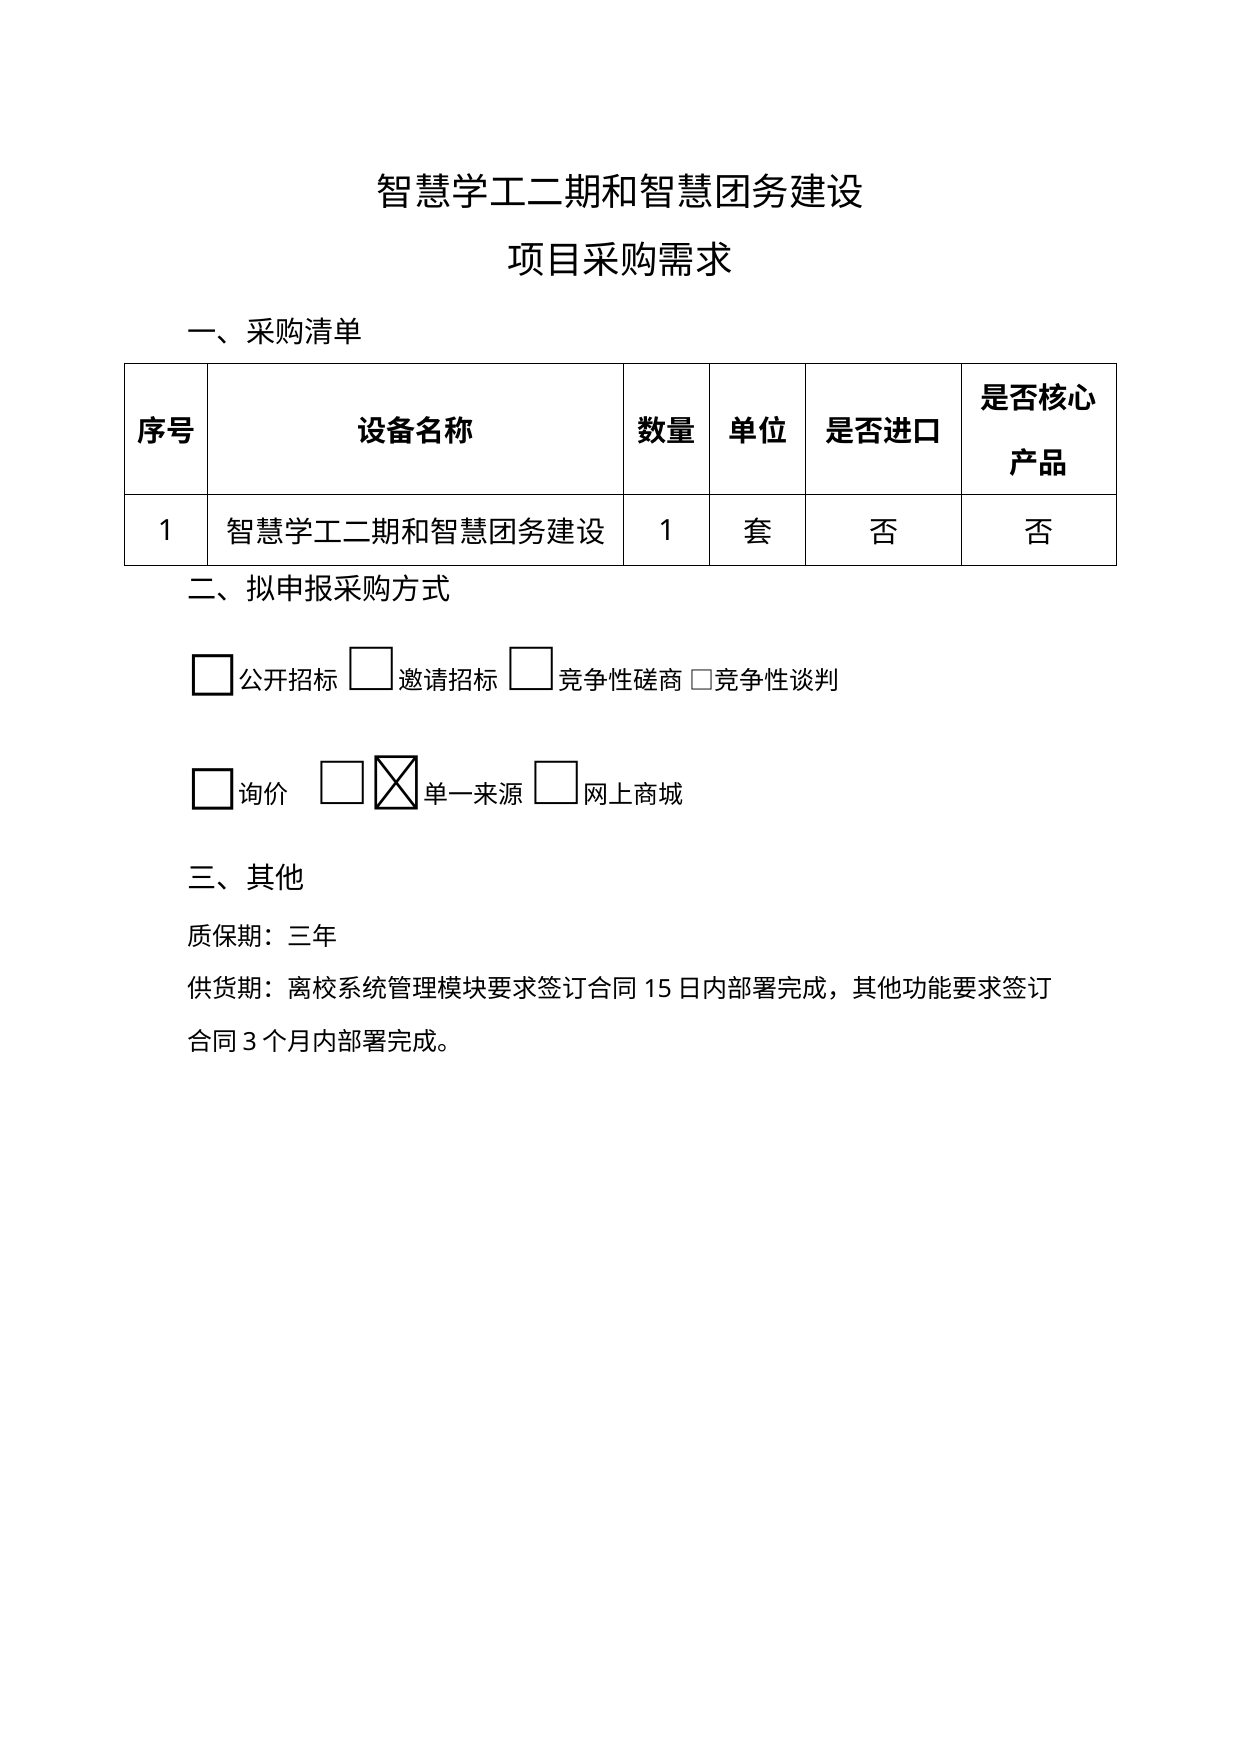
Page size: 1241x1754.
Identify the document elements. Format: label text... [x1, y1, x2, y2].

table_header 序号 [125, 364, 207, 494]
table_header 是否核心产品 [962, 364, 1116, 494]
table_header 单位 [710, 364, 805, 494]
text 智慧学工二期和智慧团务建设 [187, 162, 1053, 216]
table_cell 否 [962, 495, 1116, 564]
text 项目采购需求 [187, 230, 1053, 284]
text 二、拟申报采购方式 [187, 566, 1053, 608]
text 质保期：三年 [187, 916, 1053, 952]
table_cell 1 [624, 495, 709, 564]
table_cell 智慧学工二期和智慧团务建设 [208, 495, 623, 564]
table_header 是否进口 [806, 364, 961, 494]
text □询价 □单一来源 □网上商城 [187, 741, 1053, 819]
table_cell 否 [806, 495, 961, 564]
text 供货期：离校系统管理模块要求签订合同15日内部署完成，其他功能要求签订合同3个月内部署完成。 [187, 968, 1053, 1057]
table_cell 套 [710, 495, 805, 564]
text □公开招标 □邀请招标 □竞争性磋商 □竞争性谈判 [187, 627, 1053, 705]
text 三、其他 [187, 855, 1053, 897]
table_header 数量 [624, 364, 709, 494]
table_cell 1 [125, 495, 207, 564]
text 一、采购清单 [187, 298, 1053, 363]
table_header 设备名称 [208, 364, 623, 494]
